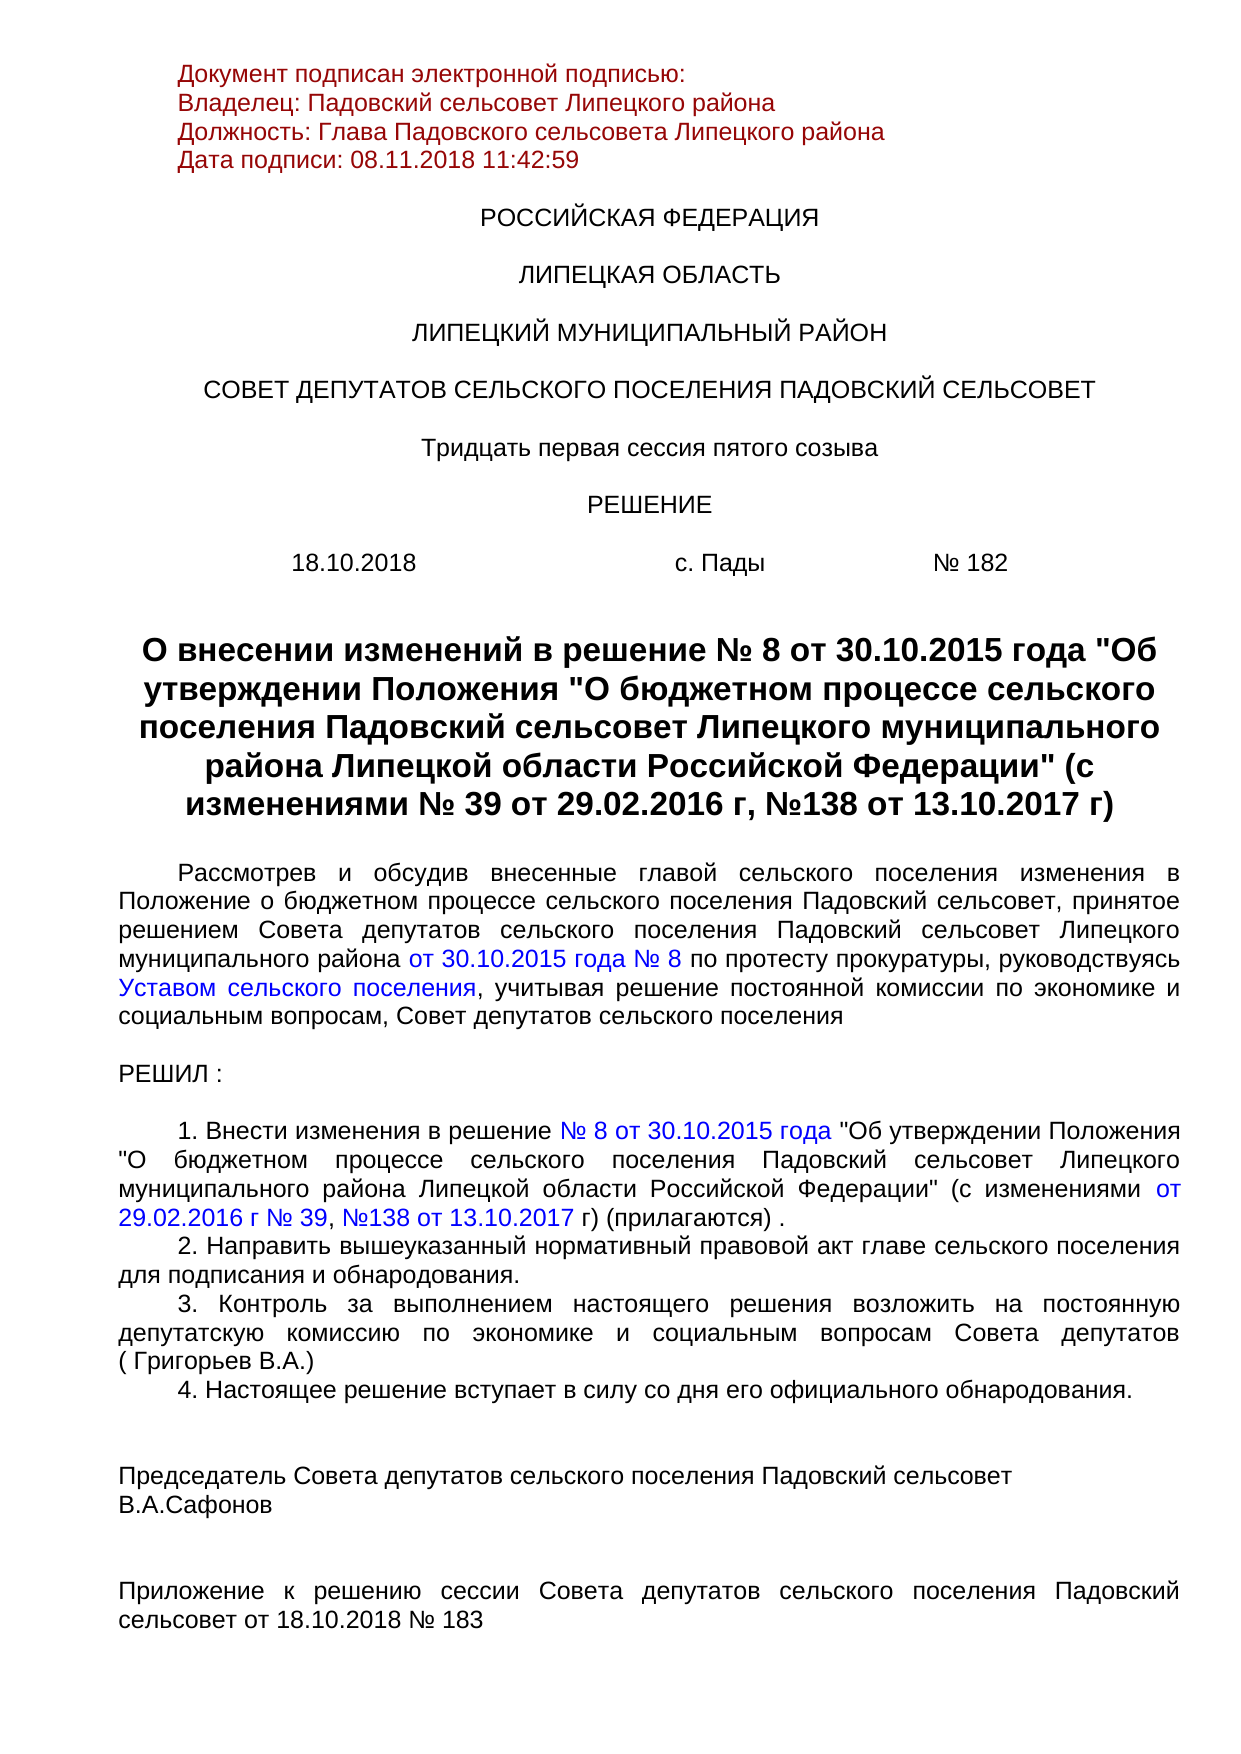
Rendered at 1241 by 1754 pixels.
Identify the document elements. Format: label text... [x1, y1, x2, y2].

text Рассмотрев и обсудив внесенные главой сельского поселения изменения в Положение о бюджетном процессе сельского поселения Падовский сельсовет, принятое решением Совета депутатов сельского поселения Падовский сельсовет Липецкого муниципального района от 30.10.2015 года № 8 по протесту прокуратуры, руководствуясь Уставом сельского поселения, учитывая решение постоянной комиссии по экономике и социальным вопросам, Совет депутатов сельского поселения [118, 857, 1181, 1030]
text 18.10.2018 с. Пады № 182 [118, 548, 1181, 577]
text 1. Внести изменения в решение № 8 от 30.10.2015 года "Об утверждении Положения "О бюджетном процессе сельского поселения Падовский сельсовет Липецкого муниципального района Липецкой области Российской Федерации" (с изменениями от 29.02.2016 г № 39, №138 от 13.10.2017 г) (прилагаются) . [118, 1116, 1181, 1231]
text Приложение к решению сессии Совета депутатов сельского поселения Падовский сельсовет от 18.10.2018 № 183 [118, 1576, 1181, 1634]
text 4. Настоящее решение вступает в силу со дня его официального обнародования. [118, 1375, 1181, 1404]
subtitle О внесении изменений в решение № 8 от 30.10.2015 года "Об утверждении Положения "О бюджетном процессе сельского поселения Падовский сельсовет Липецкого муниципального района Липецкой области Российской Федерации" (с изменениями № 39 от 29.02.2016 г, №138 от 13.10.2017 г) [118, 630, 1181, 822]
text РОССИЙСКАЯ ФЕДЕРАЦИЯ [118, 203, 1181, 232]
text РЕШЕНИЕ [118, 490, 1181, 519]
text В.А.Сафонов [118, 1490, 1181, 1519]
text Документ подписан электронной подписью: [118, 59, 1181, 88]
text ЛИПЕЦКАЯ ОБЛАСТЬ [118, 260, 1181, 289]
text 3. Контроль за выполнением настоящего решения возложить на постоянную депутатскую комиссию по экономике и социальным вопросам Совета депутатов ( Григорьев В.А.) [118, 1289, 1181, 1375]
text Должность: Глава Падовского сельсовета Липецкого района [118, 117, 1181, 145]
text 2. Направить вышеуказанный нормативный правовой акт главе сельского поселения для подписания и обнародования. [118, 1231, 1181, 1289]
text Владелец: Падовский сельсовет Липецкого района [118, 88, 1181, 117]
text Тридцать первая сессия пятого созыва [118, 433, 1181, 462]
text Председатель Совета депутатов сельского поселения Падовский сельсовет [118, 1461, 1181, 1490]
text ЛИПЕЦКИЙ МУНИЦИПАЛЬНЫЙ РАЙОН [118, 318, 1181, 347]
text СОВЕТ ДЕПУТАТОВ СЕЛЬСКОГО ПОСЕЛЕНИЯ ПАДОВСКИЙ СЕЛЬСОВЕТ [118, 375, 1181, 404]
text Дата подписи: 08.11.2018 11:42:59 [118, 145, 1181, 174]
text РЕШИЛ : [118, 1059, 1181, 1087]
